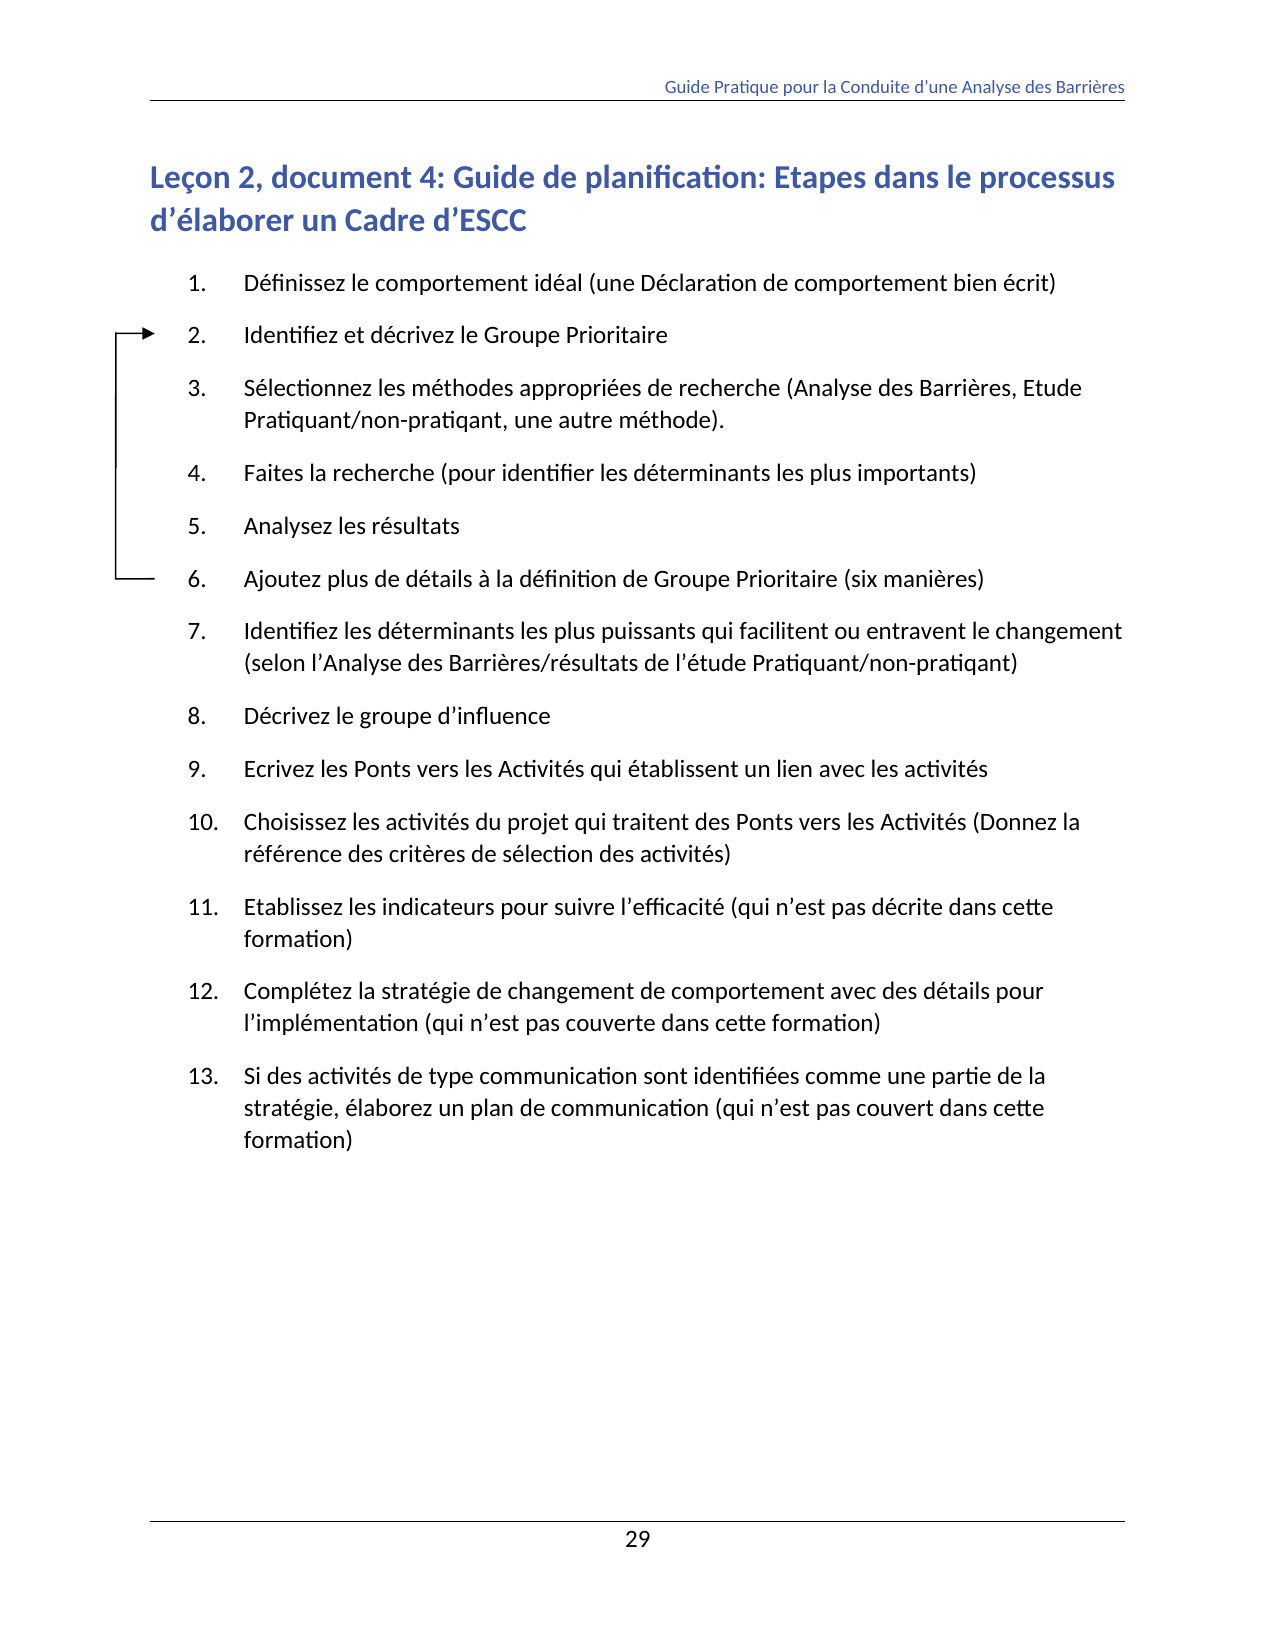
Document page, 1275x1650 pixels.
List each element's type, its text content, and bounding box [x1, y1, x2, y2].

list Identifiez et décrivez le Groupe Prioritaire [187, 319, 1125, 350]
list Analysez les résultats [187, 510, 1125, 540]
list Si des activités de type communication sont identifiées comme une partie de la stratégie, élaborez un plan de communication (qui n’est pas couvert dans cette formation) [187, 1060, 1125, 1155]
list Sélectionnez les méthodes appropriées de recherche (Analyse des Barrières, Etude Pratiquant/non-pratiqant, une autre méthode). [187, 372, 1125, 435]
list Décrivez le groupe d’influence [187, 700, 1125, 731]
list Définissez le comportement idéal (une Déclaration de comportement bien écrit) [187, 267, 1125, 297]
list Etablissez les indicateurs pour suivre l’efficacité (qui n’est pas décrite dans cette formation) [187, 891, 1125, 953]
list Complétez la stratégie de changement de comportement avec des détails pour l’implémentation (qui n’est pas couverte dans cette formation) [187, 976, 1125, 1038]
list Identifiez les déterminants les plus puissants qui facilitent ou entravent le changement (selon l’Analyse des Barrières/résultats de l’étude Pratiquant/non-pratiqant) [187, 616, 1125, 678]
subtitle Leçon 2, document 4: Guide de planification: Etapes dans le processus d’élaborer un Cadre d’ESCC [150, 156, 1125, 240]
list Faites la recherche (pour identifier les déterminants les plus importants) [187, 457, 1125, 488]
list Choisissez les activités du projet qui traitent des Ponts vers les Activités (Donnez la référence des critères de sélection des activités) [187, 806, 1125, 868]
list Ecrivez les Ponts vers les Activités qui établissent un lien avec les activités [187, 753, 1125, 784]
list Ajoutez plus de détails à la définition de Groupe Prioritaire (six manières) [187, 563, 1125, 593]
